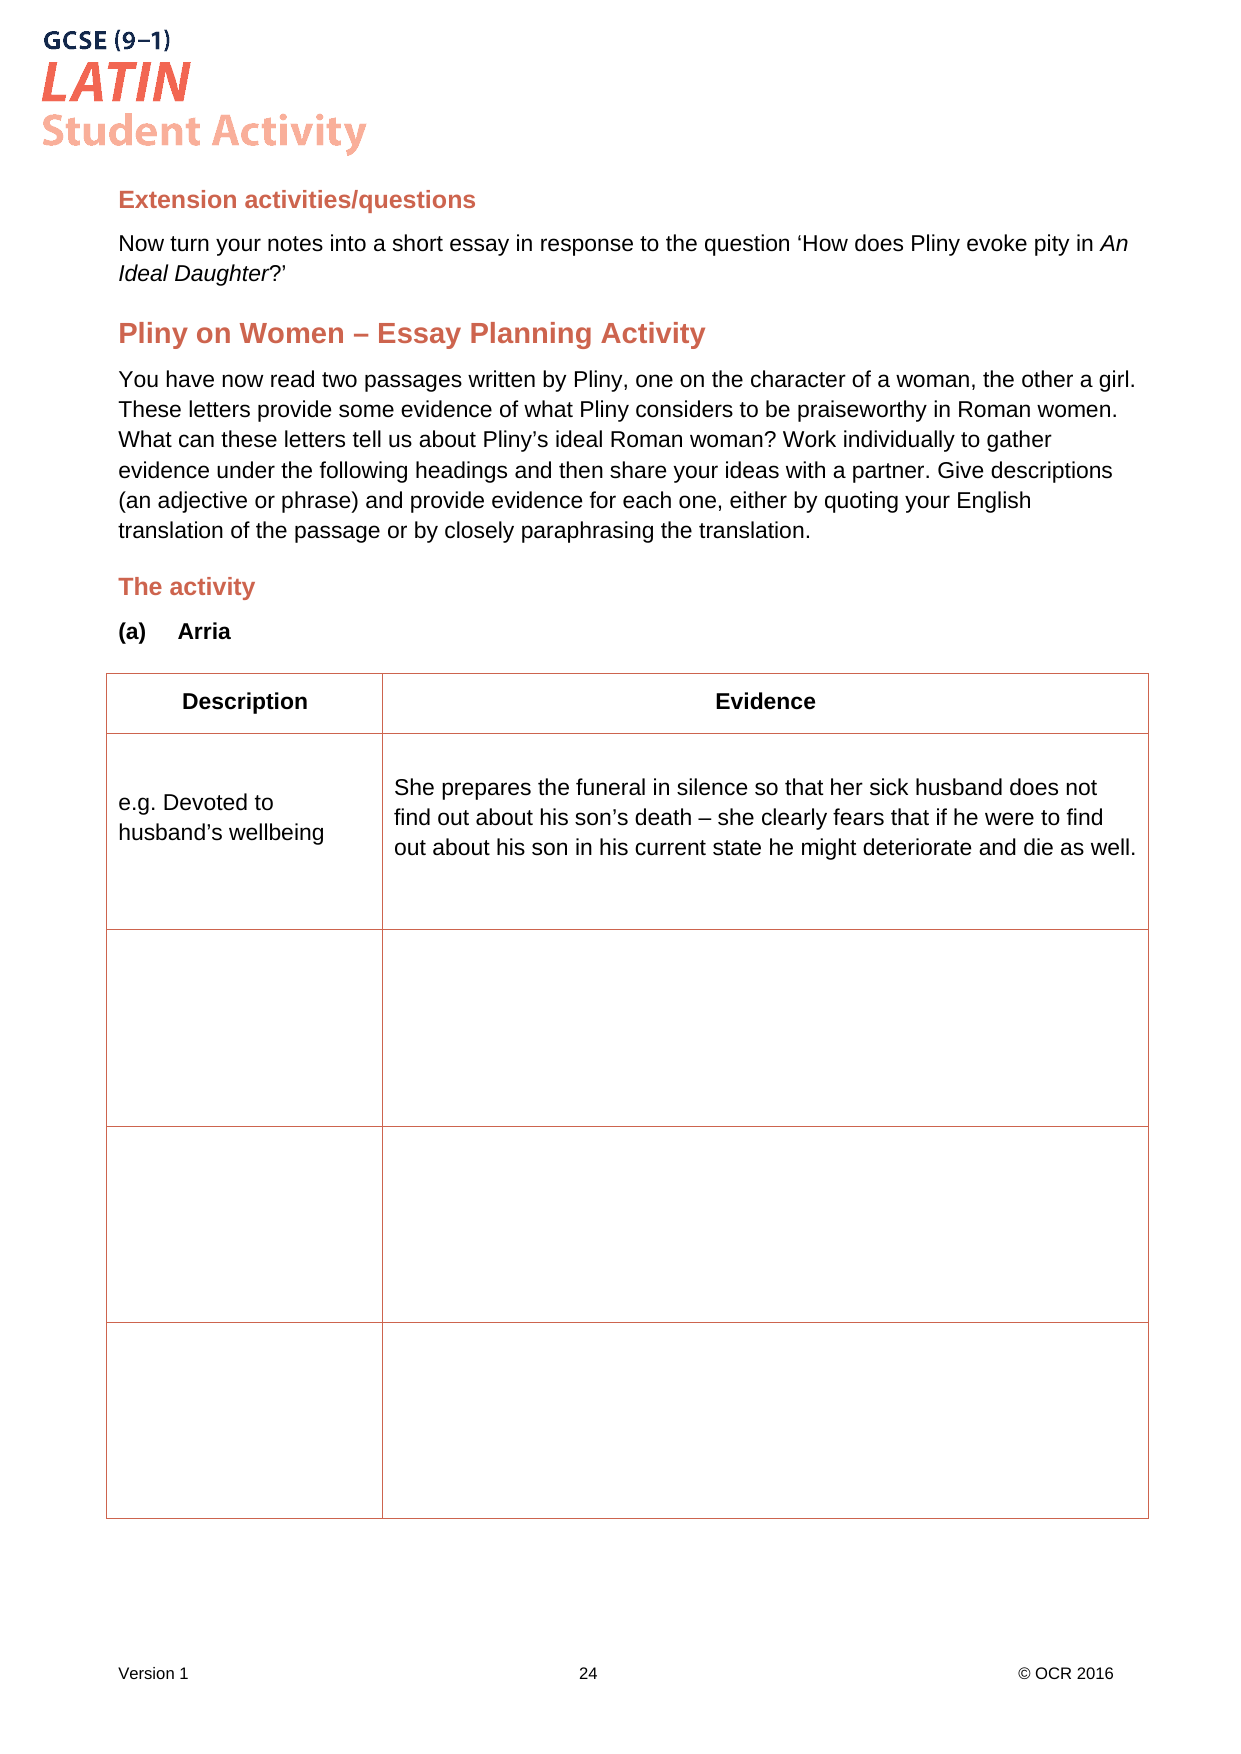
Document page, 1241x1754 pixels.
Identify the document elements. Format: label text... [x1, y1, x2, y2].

text You have now read two passages written by Pliny, one on the character of a woman, the other a girl. These letters provide some evidence of what Pliny considers to be praiseworthy in Roman women. What can these letters tell us about Pliny’s ideal Roman woman? Work individually to gather evidence under the following headings and then share your ideas with a partner. Give descriptions (an adjective or phrase) and provide evidence for each one, either by quoting your English translation of the passage or by closely paraphrasing the translation. [118, 366, 1137, 543]
table_cell [107, 1127, 382, 1322]
table_cell [383, 1127, 1148, 1322]
list Arria [118, 618, 1137, 644]
subtitle Extension activities/questions [118, 150, 1137, 213]
table_cell e.g. Devoted to husband’s wellbeing [107, 734, 382, 929]
table_cell [107, 1323, 382, 1518]
table_header Evidence [383, 674, 1148, 733]
table_header Description [107, 674, 382, 733]
subtitle The activity [118, 572, 1137, 601]
subtitle Pliny on Women – Essay Planning Activity [118, 316, 1137, 349]
table_cell [383, 1323, 1148, 1518]
table_cell [383, 930, 1148, 1126]
table_cell [107, 930, 382, 1126]
text Now turn your notes into a short essay in response to the question ‘How does Pliny evoke pity in An Ideal Daughter?’ [118, 230, 1137, 287]
picture [3, 3, 1234, 181]
table_cell She prepares the funeral in silence so that her sick husband does not find out about his son’s death – she clearly fears that if he were to find out about his son in his current state he might deteriorate and die as well. [383, 734, 1148, 929]
